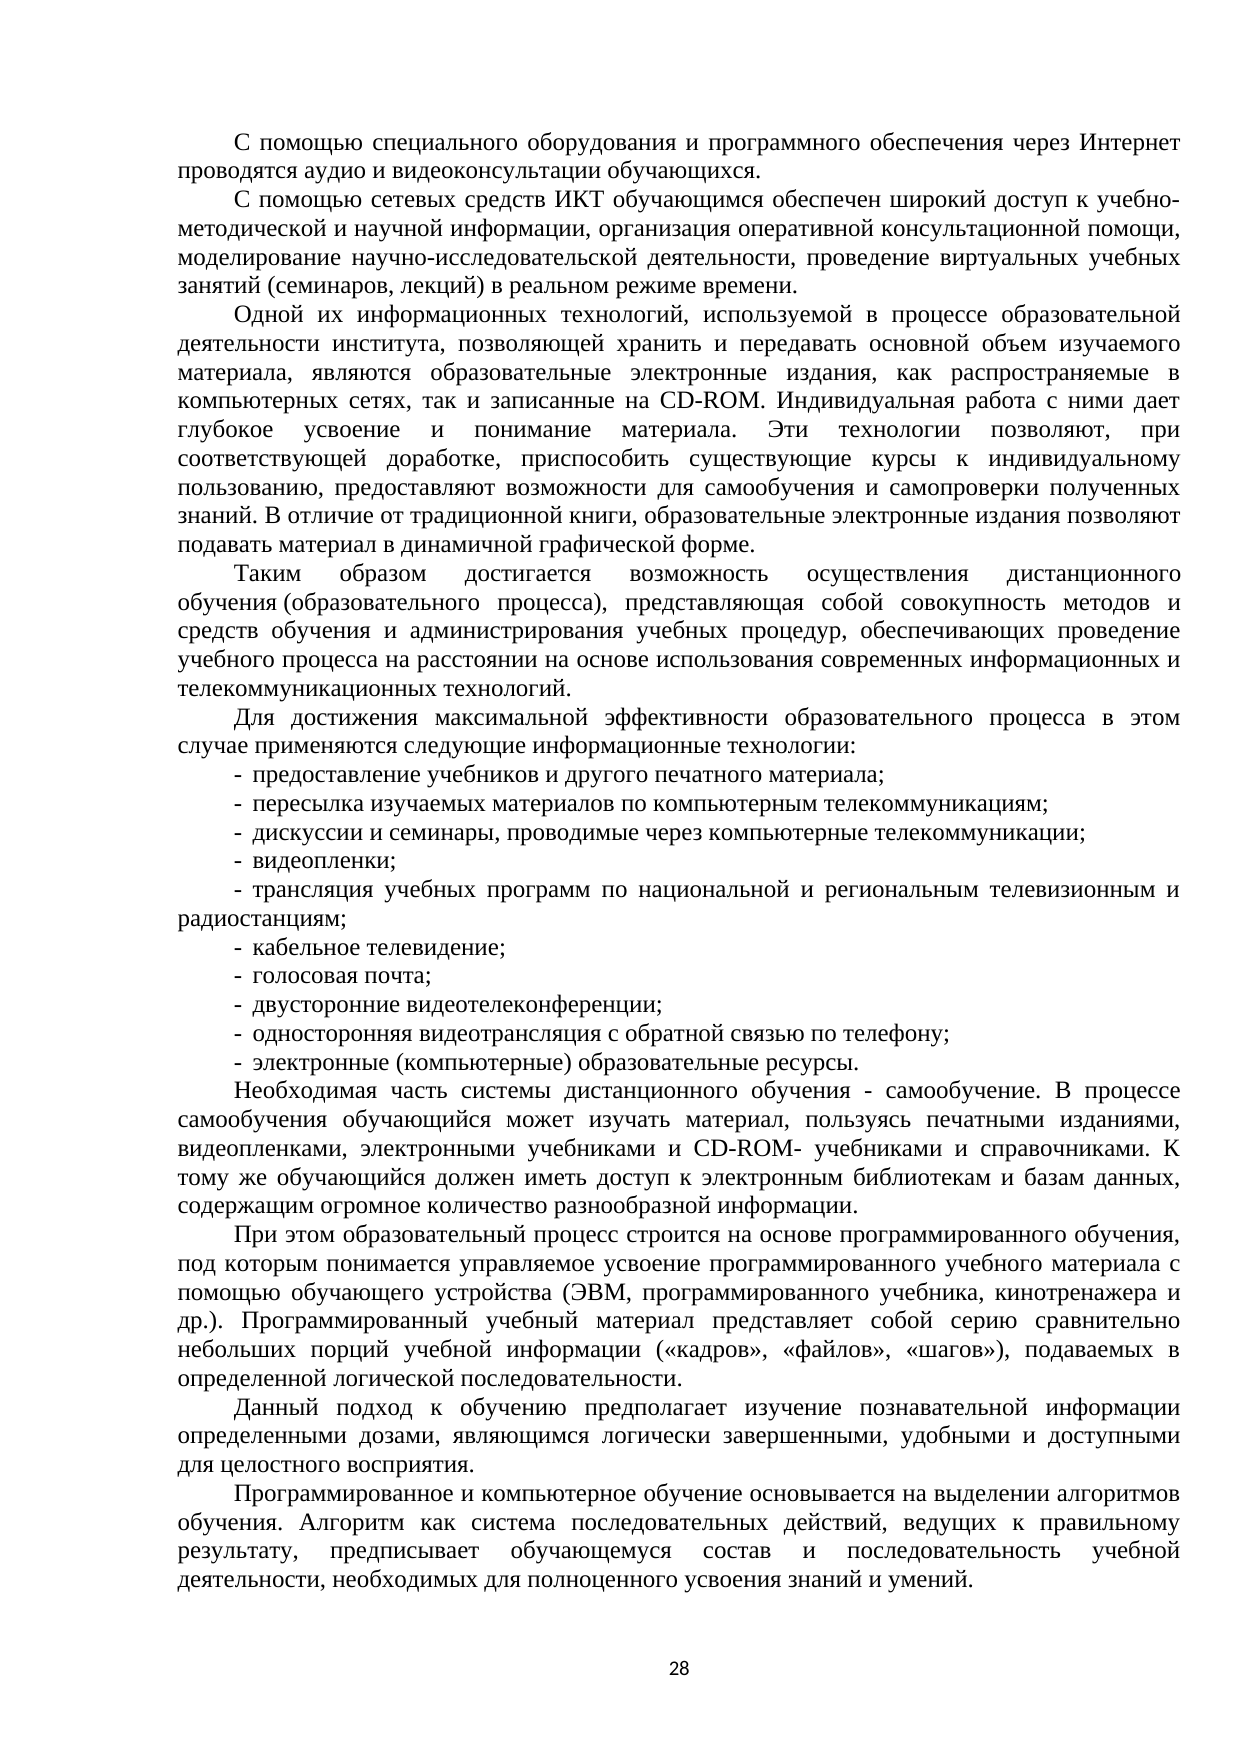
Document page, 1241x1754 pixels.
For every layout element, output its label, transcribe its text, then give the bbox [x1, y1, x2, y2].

list видеопленки; [177, 845, 1181, 874]
list дискуссии и семинары, проводимые через компьютерные телекоммуникации; [177, 817, 1181, 845]
text С помощью сетевых средств ИКТ обучающимся обеспечен широкий доступ к учебно-методической и научной информации, организация оперативной консультационной помощи, моделирование научно-исследовательской деятельности, проведение виртуальных учебных занятий (семинаров, лекций) в реальном режиме времени. [177, 184, 1181, 299]
list трансляция учебных программ по национальной и региональным телевизионным и радиостанциям; [177, 874, 1181, 932]
list предоставление учебников и другого печатного материала; [177, 759, 1181, 788]
text Необходимая часть системы дистанционного обучения - самообучение. В процессе самообучения обучающийся может изучать материал, пользуясь печатными изданиями, видеопленками, электронными учебниками и CD-ROM- учебниками и справочниками. К тому же обучающийся должен иметь доступ к электронным библиотекам и базам данных, содержащим огромное количество разнообразной информации. [177, 1075, 1181, 1219]
text С помощью специального оборудования и программного обеспечения через Интернет проводятся аудио и видеоконсультации обучающихся. [177, 127, 1181, 184]
text Таким образом достигается возможность осуществления дистанционного обучения (образовательного процесса), представляющая собой совокупность методов и средств обучения и администрирования учебных процедур, обеспечивающих проведение учебного процесса на расстоянии на основе использования современных информационных и телекоммуникационных технологий. [177, 558, 1181, 702]
list голосовая почта; [177, 960, 1181, 989]
list двусторонние видеотелеконференции; [177, 989, 1181, 1018]
list пересылка изучаемых материалов по компьютерным телекоммуникациям; [177, 788, 1181, 817]
list односторонняя видеотрансляция с обратной связью по телефону; [177, 1018, 1181, 1047]
text Одной их информационных технологий, используемой в процессе образовательной деятельности института, позволяющей хранить и передавать основной объем изучаемого материала, являются образовательные электронные издания, как распространяемые в компьютерных сетях, так и записанные на CD-ROM. Индивидуальная работа с ними дает глубокое усвоение и понимание материала. Эти технологии позволяют, при соответствующей доработке, приспособить существующие курсы к индивидуальному пользованию, предоставляют возможности для самообучения и самопроверки полученных знаний. В отличие от традиционной книги, образовательные электронные издания позволяют подавать материал в динамичной графической форме. [177, 299, 1181, 558]
list кабельное телевидение; [177, 932, 1181, 960]
text Данный подход к обучению предполагает изучение познавательной информации определенными дозами, являющимся логически завершенными, удобными и доступными для целостного восприятия. [177, 1392, 1181, 1478]
text При этом образовательный процесс строится на основе программированного обучения, под которым понимается управляемое усвоение программированного учебного материала с помощью обучающего устройства (ЭВМ, программированного учебника, кинотренажера и др.). Программированный учебный материал представляет собой серию сравнительно небольших порций учебной информации («кадров», «файлов», «шагов»), подаваемых в определенной логической последовательности. [177, 1219, 1181, 1392]
text Программированное и компьютерное обучение основывается на выделении алгоритмов обучения. Алгоритм как система последовательных действий, ведущих к правильному результату, предписывает обучающемуся состав и последовательность учебной деятельности, необходимых для полноценного усвоения знаний и умений. [177, 1478, 1181, 1593]
text Для достижения максимальной эффективности образовательного процесса в этом случае применяются следующие информационные технологии: [177, 702, 1181, 759]
list электронные (компьютерные) образовательные ресурсы. [177, 1047, 1181, 1075]
